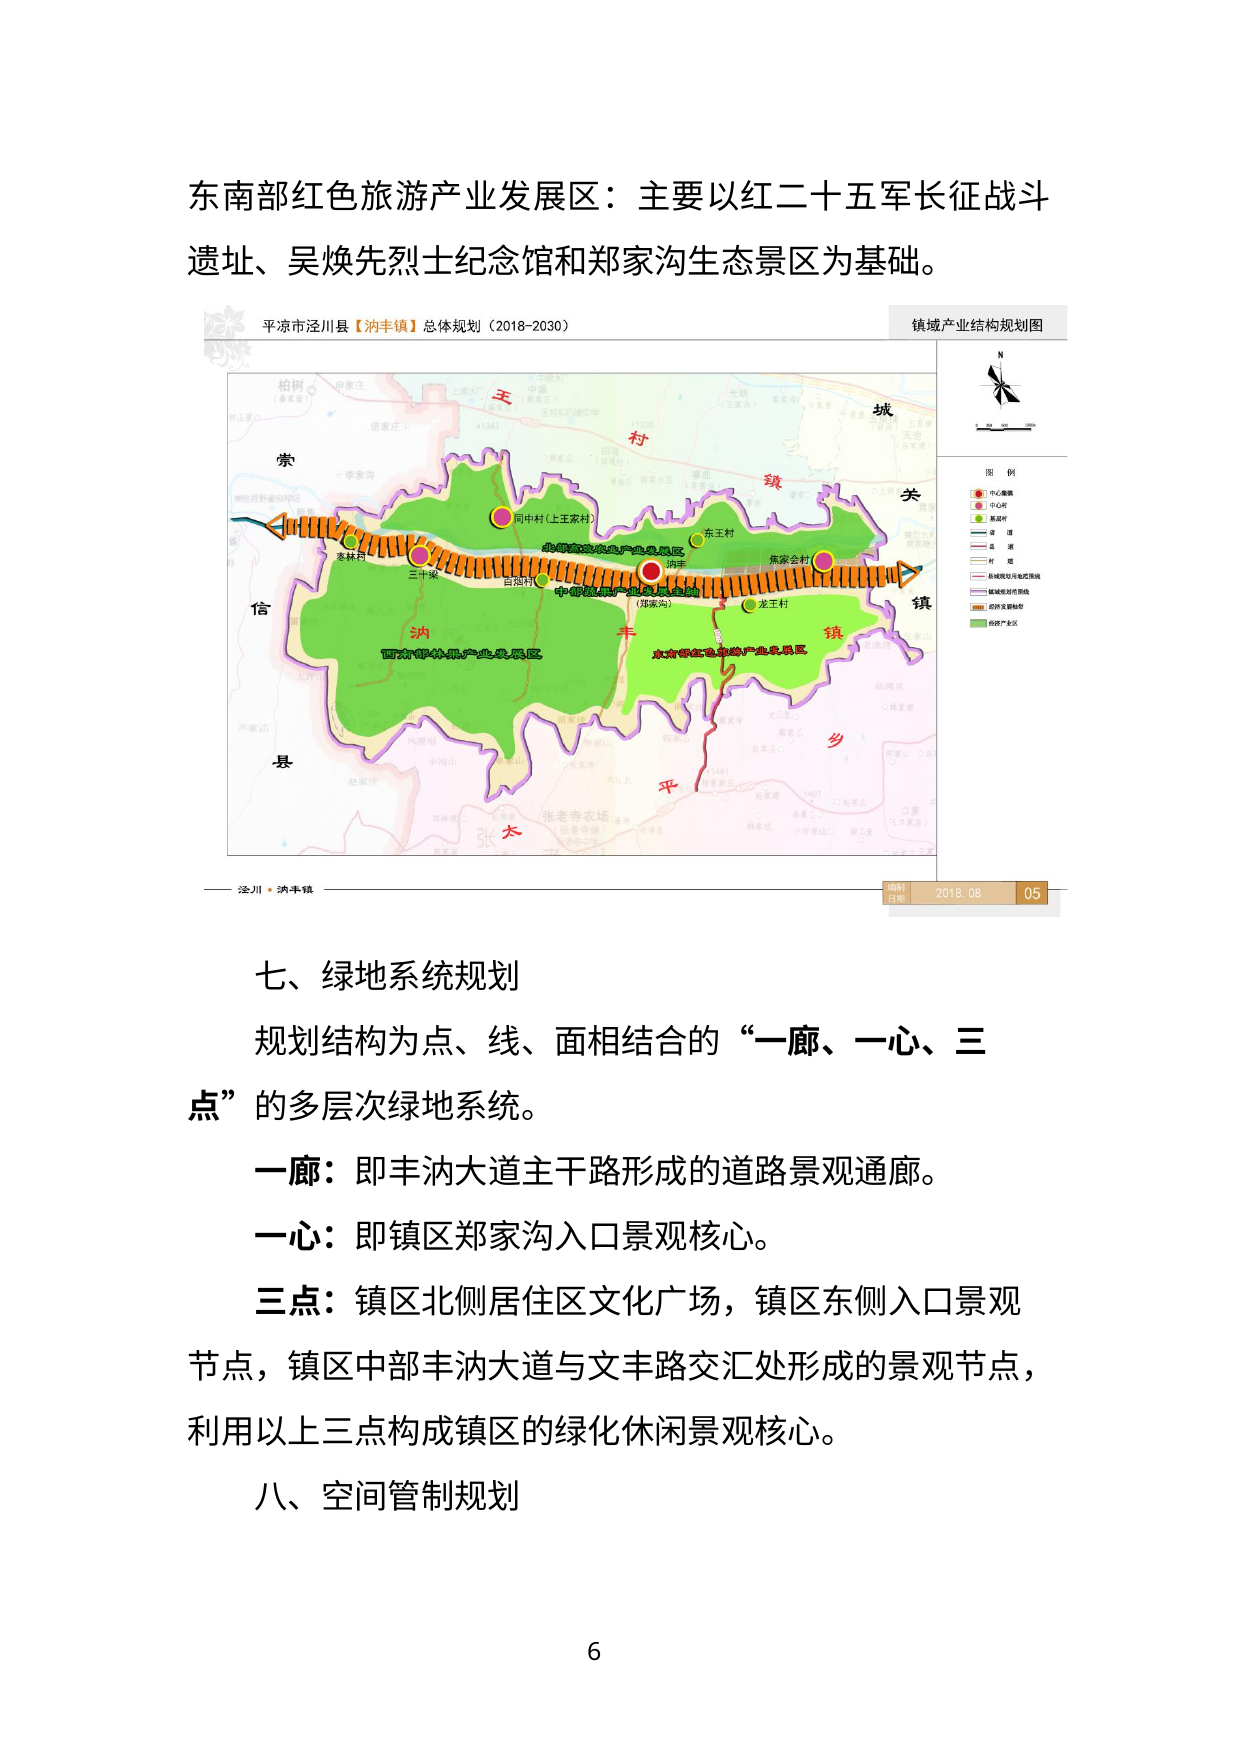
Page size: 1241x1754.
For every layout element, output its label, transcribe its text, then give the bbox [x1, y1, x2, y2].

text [187, 162, 1053, 292]
text 一心：即镇区郑家沟入口景观核心。 [187, 1202, 1053, 1267]
text 规划结构为点、线、面相结合的“一廊、一心、三点”的多层次绿地系统。 [187, 1007, 1053, 1137]
text 三点：镇区北侧居住区文化广场，镇区东侧入口景观节点，镇区中部丰汭大道与文丰路交汇处形成的景观节点，利用以上三点构成镇区的绿化休闲景观核心。 [187, 1267, 1053, 1462]
picture [204, 305, 1068, 917]
list 八、空间管制规划 [187, 1462, 1053, 1527]
text 一廊：即丰汭大道主干路形成的道路景观通廊。 [187, 1137, 1053, 1202]
